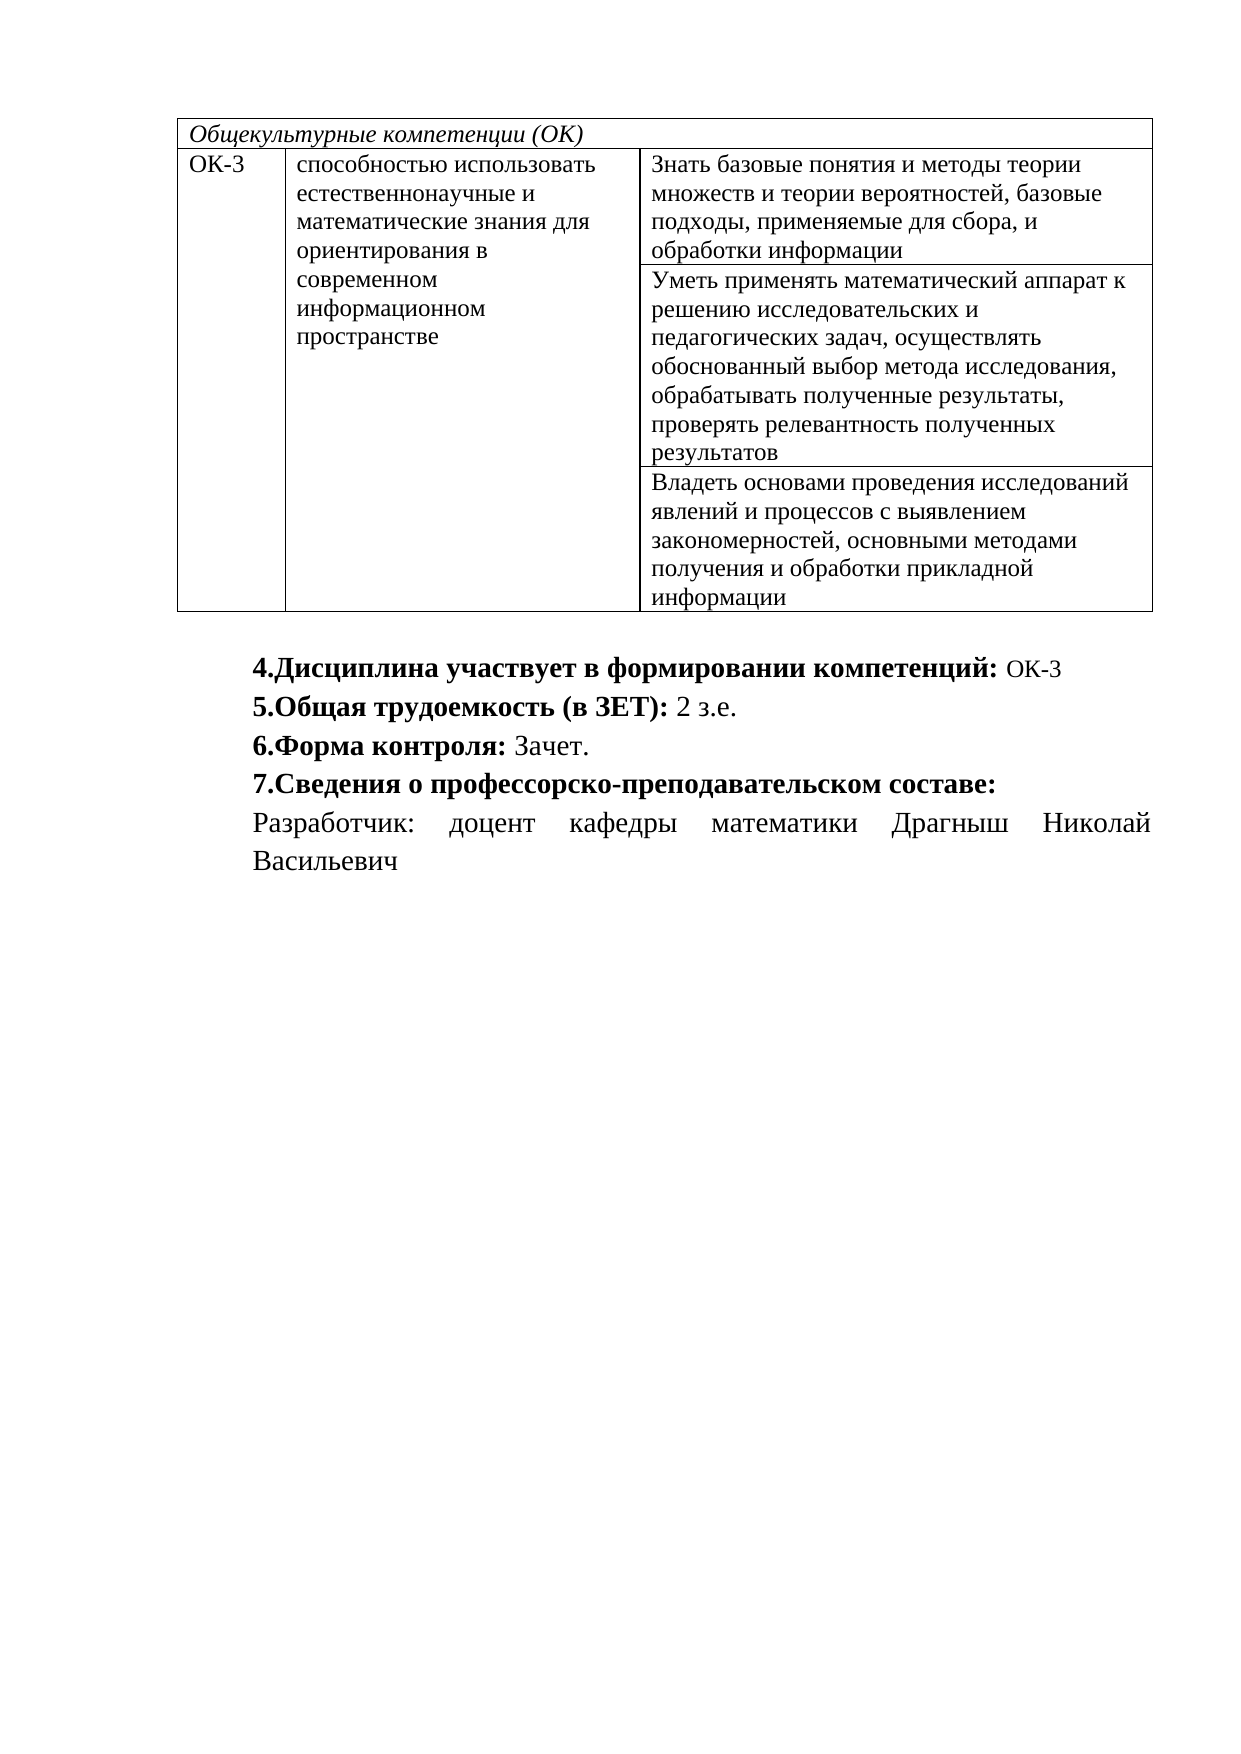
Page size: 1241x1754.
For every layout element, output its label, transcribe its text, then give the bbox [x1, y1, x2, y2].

table_cell Общекультурные компетенции (ОК) [178, 119, 1152, 148]
table_cell Владеть основами проведения исследований явлений и процессов с выявлением закономерностей, основными методами получения и обработки прикладной информации [641, 467, 1152, 611]
list 4.Дисциплина участвует в формировании компетенций: ОК-3 [252, 651, 1152, 684]
table_cell Знать базовые понятия и методы теории множеств и теории вероятностей, базовые подходы, применяемые для сбора, и обработки информации [641, 149, 1152, 264]
table_cell Уметь применять математический аппарат к решению исследовательских и педагогических задач, осуществлять обоснованный выбор метода исследования, обрабатывать полученные результаты, проверять релевантность полученных результатов [641, 265, 1152, 466]
list 7.Сведения о профессорско-преподавательском составе: [252, 766, 1152, 800]
table_cell ОК-3 [178, 149, 285, 611]
table_cell способностью использовать естественнонаучные и математические знания для ориентирования в современном информационном пространстве [286, 149, 639, 611]
list Разработчик: доцент кафедры математики Драгныш Николай Васильевич [252, 805, 1152, 877]
list 5.Общая трудоемкость (в ЗЕТ): 2 з.е. [252, 689, 1152, 723]
list 6.Форма контроля: Зачет. [252, 728, 1152, 761]
